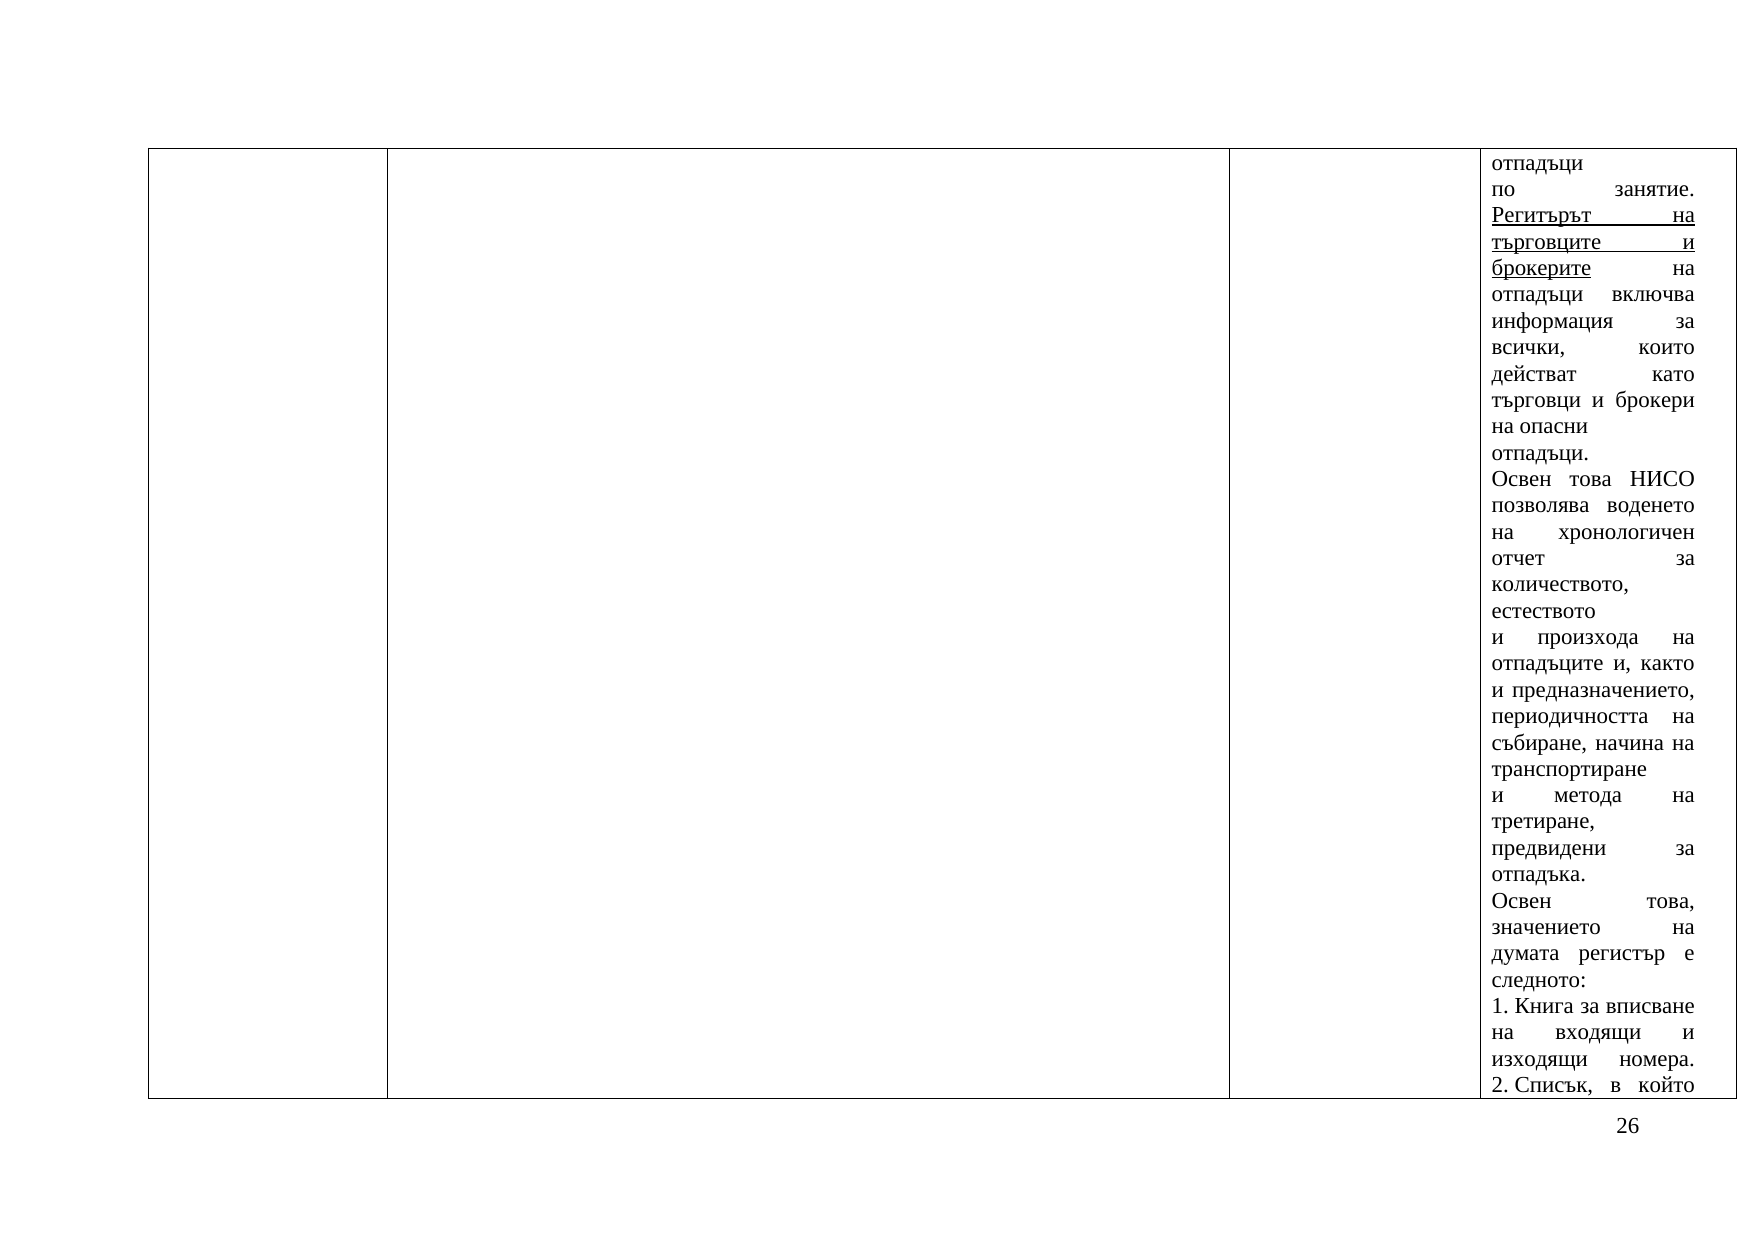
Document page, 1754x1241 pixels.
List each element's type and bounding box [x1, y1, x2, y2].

table_cell [388, 149, 1229, 1097]
table_cell [149, 149, 387, 1097]
table_cell [1230, 149, 1480, 1097]
table_cell [1481, 149, 1736, 1097]
